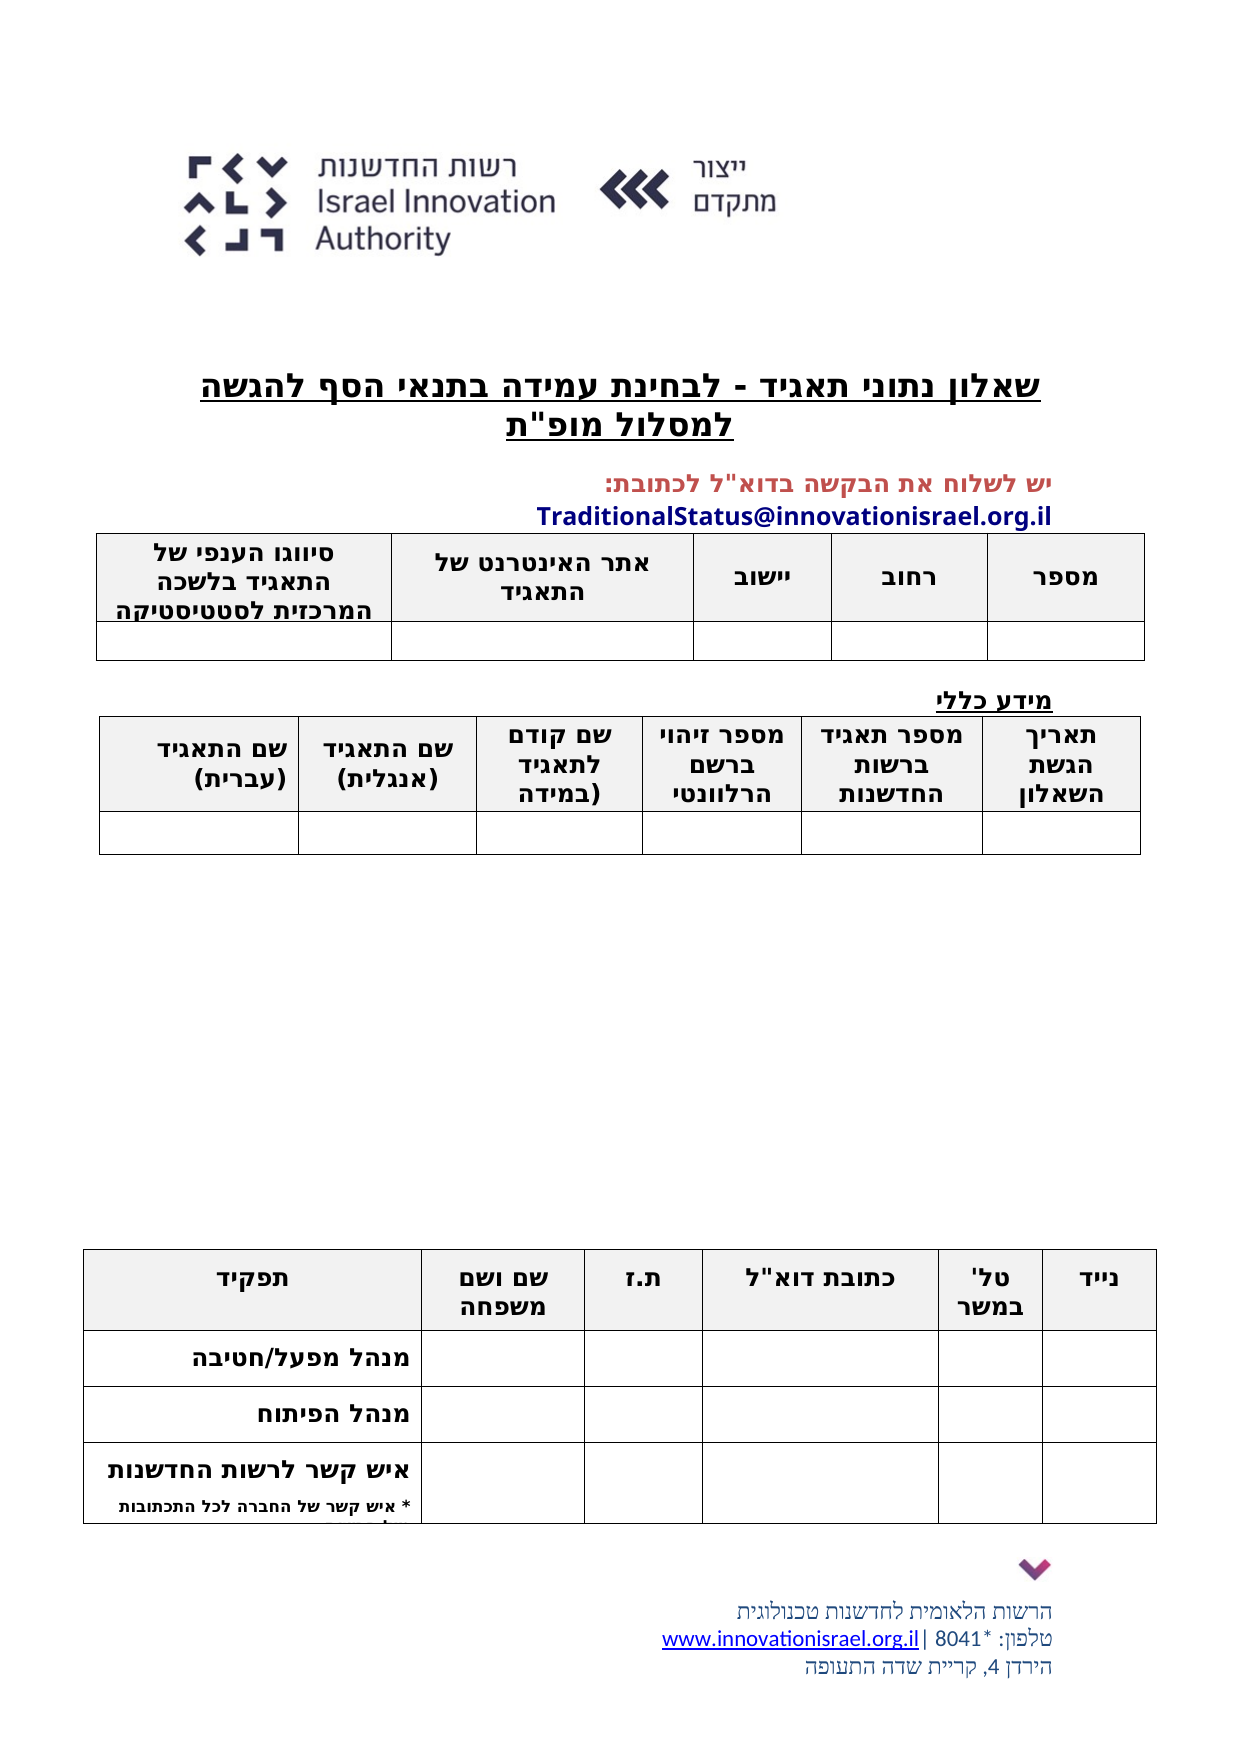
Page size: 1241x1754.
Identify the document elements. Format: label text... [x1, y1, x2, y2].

table_header תפקיד [84, 1250, 421, 1330]
table_header שם התאגיד (עברית) [100, 717, 298, 811]
table_cell [703, 1387, 938, 1442]
table_cell [100, 812, 298, 854]
table_cell [422, 1443, 584, 1522]
table_cell [802, 812, 982, 854]
table_cell [643, 812, 801, 854]
table_header תאריך הגשת השאלון [983, 717, 1140, 811]
table_cell [988, 622, 1144, 660]
table_cell [392, 622, 693, 660]
table_header שם התאגיד (אנגלית) [299, 717, 476, 811]
table_cell [422, 1387, 584, 1442]
table_header מספר תאגיד ברשות החדשנות (במידה וקיים) [802, 717, 982, 811]
table_cell [939, 1387, 1042, 1442]
table_cell [1043, 1331, 1156, 1386]
table_cell [97, 622, 391, 660]
table_cell [939, 1331, 1042, 1386]
table_header רחוב [832, 534, 987, 621]
table_cell [585, 1387, 702, 1442]
picture [2, 0, 1236, 291]
table_cell [939, 1443, 1042, 1522]
table_header יישוב [694, 534, 831, 621]
table_cell [703, 1443, 938, 1522]
table_header סיווגו הענפי של התאגיד בלשכה המרכזית לסטטיסטיקה (אם ידוע) [97, 534, 391, 621]
picture [1016, 1557, 1053, 1582]
table_header אתר האינטרנט של התאגיד [392, 534, 693, 621]
table_header שם ושם משפחה [422, 1250, 584, 1330]
table_cell [703, 1331, 938, 1386]
table_header מספר [988, 534, 1144, 621]
table_cell [1043, 1443, 1156, 1522]
text יש לשלוח את הבקשה בדוא"ל לכתובת: TraditionalStatus@innovationisrael.org.il [187, 469, 1053, 532]
table_header שם קודם לתאגיד (במידה וקיים) [477, 717, 642, 811]
table_cell [477, 812, 642, 854]
subtitle מידע כללי [187, 686, 1053, 716]
table_header כתובת דוא"ל [703, 1250, 938, 1330]
table_header מספר זיהוי ברשם הרלוונטי [643, 717, 801, 811]
table_cell [832, 622, 987, 660]
table_cell [299, 812, 476, 854]
table_header טל' במשרד [939, 1250, 1042, 1330]
table_cell איש קשר לרשות החדשנות * איש קשר של החברה לכל התכתובות מול הרשות [84, 1443, 421, 1522]
table_header ת.ז [585, 1250, 702, 1330]
table_cell [585, 1443, 702, 1522]
table_cell [983, 812, 1140, 854]
table_cell [1043, 1387, 1156, 1442]
table_cell [585, 1331, 702, 1386]
table_cell מנהל מפעל/חטיבה [84, 1331, 421, 1386]
table_cell [694, 622, 831, 660]
table_cell מנהל הפיתוח [84, 1387, 421, 1442]
subtitle שאלון נתוני תאגיד - לבחינת עמידה בתנאי הסף להגשה למסלול מופ"ת [187, 291, 1053, 444]
table_cell [422, 1331, 584, 1386]
table_header נייד [1043, 1250, 1156, 1330]
